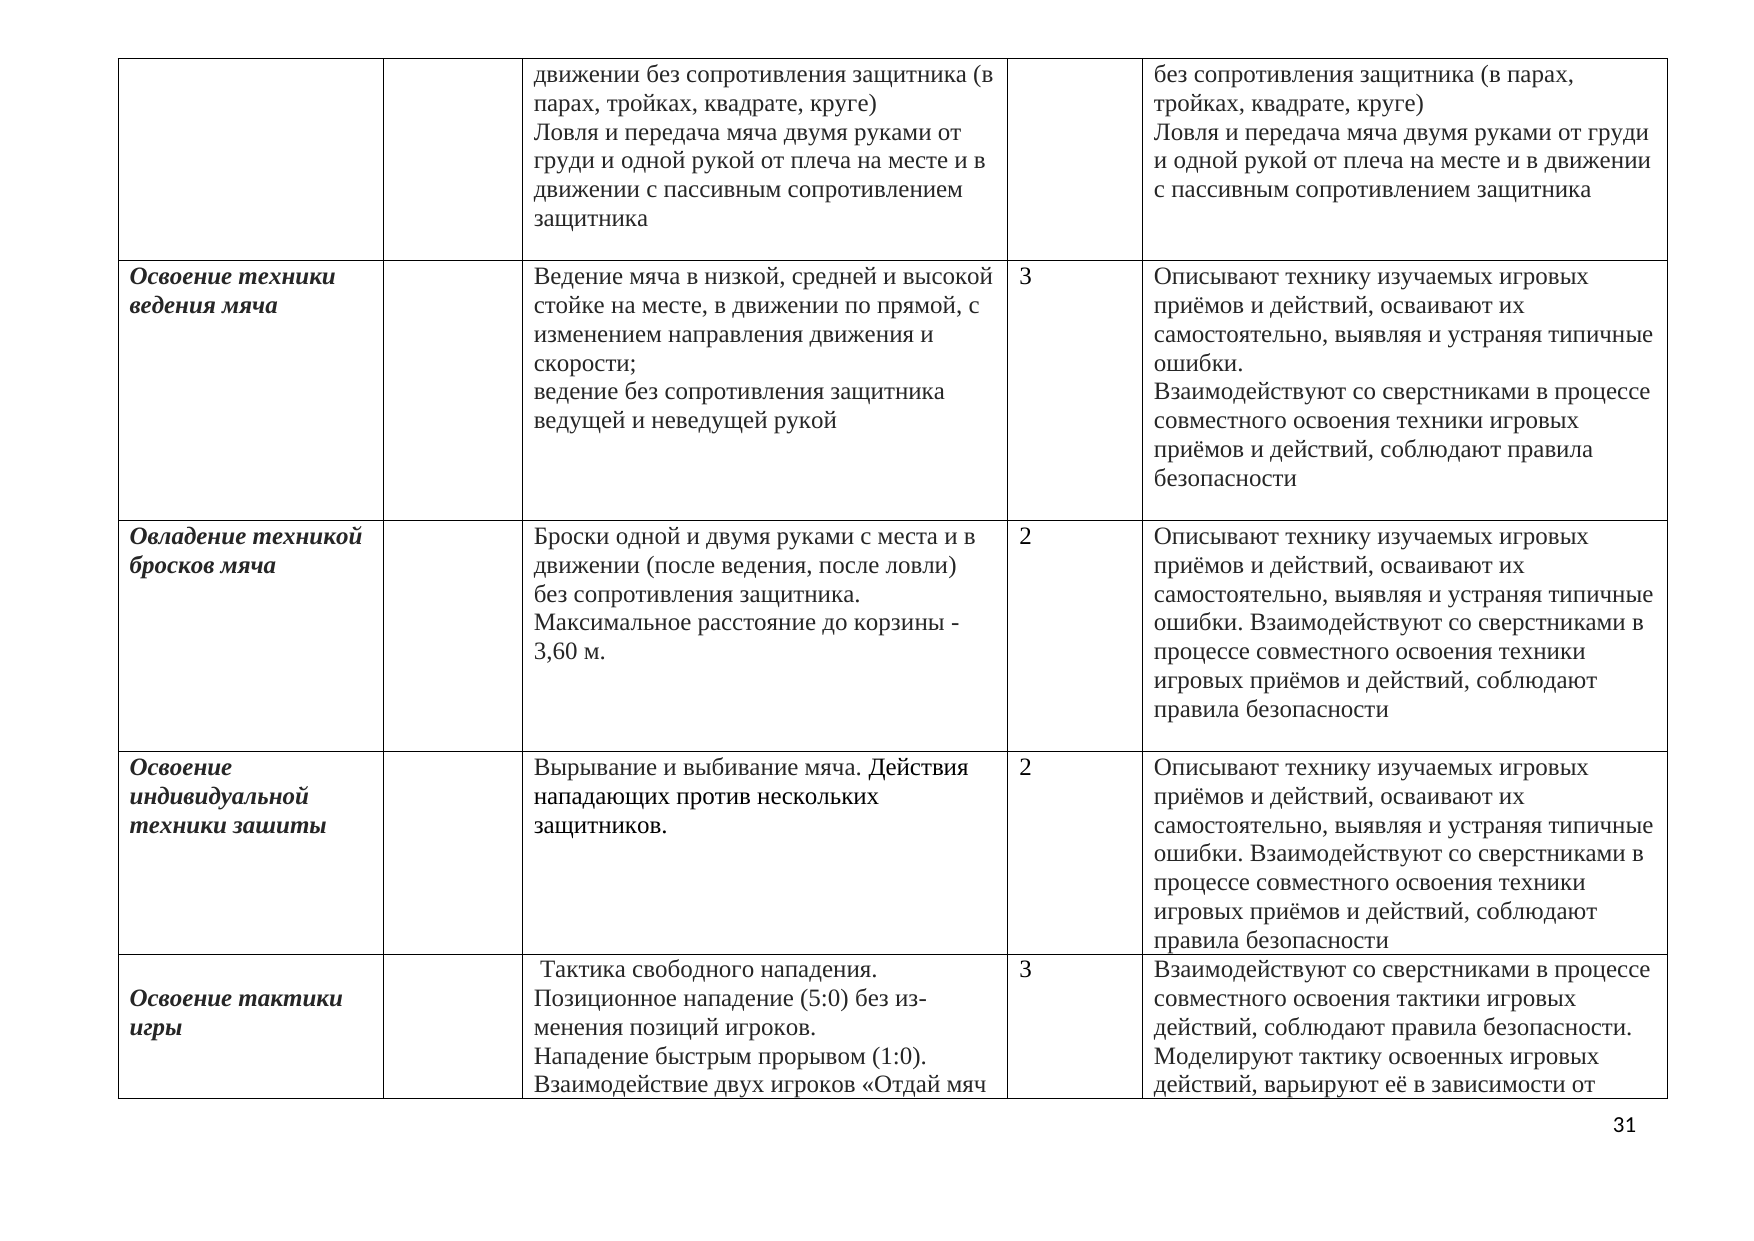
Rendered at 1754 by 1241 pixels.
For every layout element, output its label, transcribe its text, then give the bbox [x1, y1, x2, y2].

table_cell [119, 59, 383, 260]
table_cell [1143, 955, 1667, 1098]
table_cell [119, 955, 383, 1098]
table_cell [384, 261, 522, 520]
table_cell [384, 752, 522, 953]
table_cell Вырывание и выбивание мяча. Действия нападающих против нескольких защитников. [523, 752, 1007, 953]
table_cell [523, 59, 1007, 260]
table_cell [1143, 59, 1667, 260]
table_cell Освоение индивидуальной техники зашиты [119, 752, 383, 953]
table_cell 3 [1008, 261, 1142, 520]
table_cell [384, 521, 522, 751]
table_cell Броски одной и двумя руками с места и в движении (после ведения, после ловли) без сопротивления защитника. Максимальное расстояние до корзины -3,60 м. [523, 521, 1007, 751]
table_cell 3 [1008, 59, 1142, 260]
table_cell [384, 59, 522, 260]
table_cell Освоение техники ведения мяча [119, 261, 383, 520]
table_cell Овладение техникой бросков мяча [119, 521, 383, 751]
table_cell [384, 955, 522, 1098]
table_cell 2 [1008, 521, 1142, 751]
table_cell 2 [1008, 752, 1142, 953]
table_cell 3 [1008, 955, 1142, 1098]
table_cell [523, 955, 1007, 1098]
table_cell Ведение мяча в низкой, средней и высокой стойке на месте, в движении по прямой, с изменением направления движения и скорости; ведение без сопротивления защитника ведущей и неведущей рукой [523, 261, 1007, 520]
